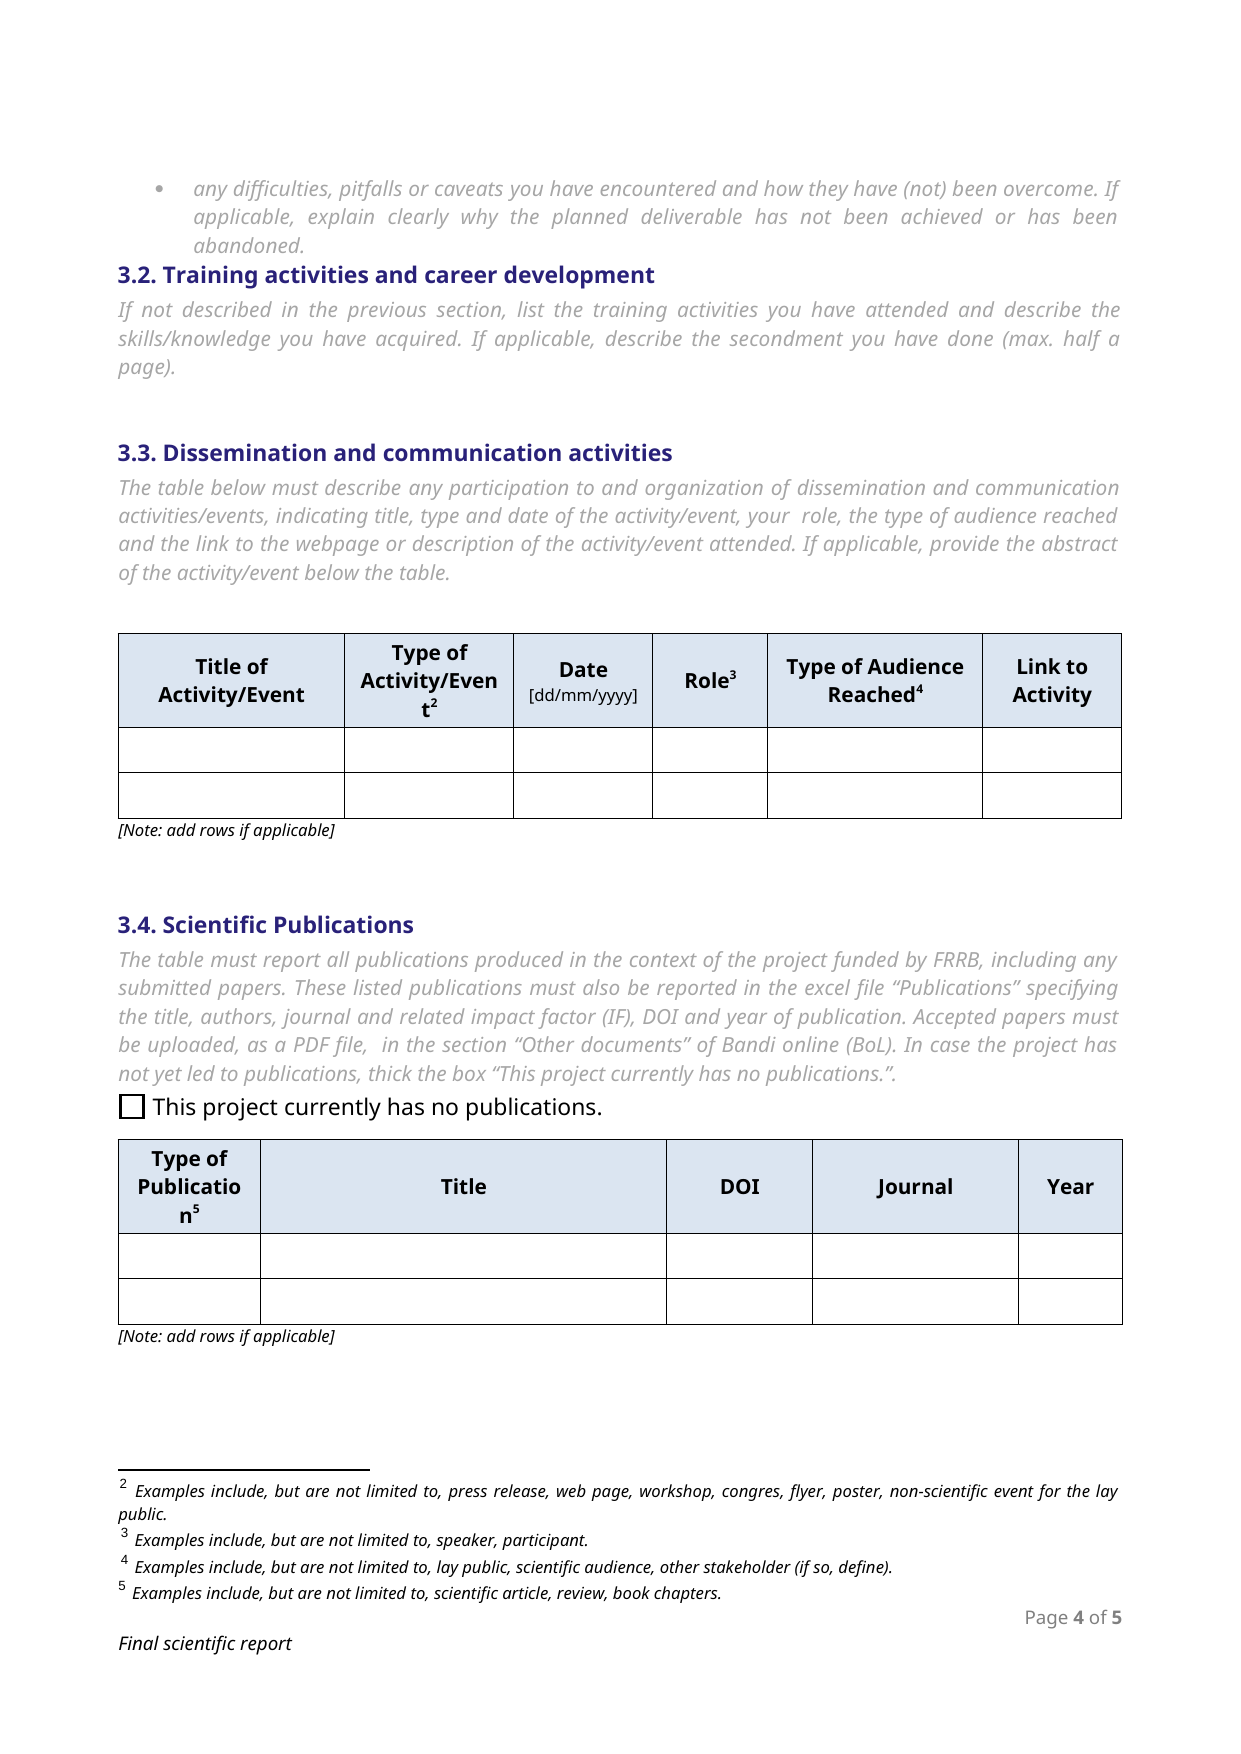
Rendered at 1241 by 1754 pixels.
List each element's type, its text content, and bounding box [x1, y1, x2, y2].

text [Note: add rows if applicable] [118, 1325, 1122, 1347]
table_header Link to Activity [983, 634, 1121, 727]
table_header DOI [667, 1140, 812, 1233]
table_cell [1019, 1279, 1122, 1323]
table_header Type of Activity/Event [345, 634, 513, 727]
table_cell [514, 728, 652, 772]
text The table must report all publications produced in the context of the project funded by FRRB, including any submitted papers. These listed publications must also be reported in the excel file “Publications” specifying the title, authors, journal and related impact factor (IF), DOI and year of publication. Accepted papers must be uploaded, as a PDF file, in the section “Other documents” of Bandi online (BoL). In case the project has not yet led to publications, thick the box “This project currently has no publications.”. [118, 945, 1122, 1087]
table_cell [345, 728, 513, 772]
table_cell [813, 1234, 1018, 1278]
list any difficulties, pitfalls or caveats you have encountered and how they have (not) been overcome. If applicable, explain clearly why the planned deliverable has not been achieved or has been abandoned. [156, 174, 1122, 259]
table_cell [261, 1279, 666, 1323]
subtitle Dissemination and communication activities [117, 437, 1122, 468]
table_cell [667, 1279, 812, 1323]
table_cell [813, 1279, 1018, 1323]
table_cell [1019, 1234, 1122, 1278]
table_cell [345, 773, 513, 818]
table_header Type of Audience Reached [768, 634, 982, 727]
table_header Role [653, 634, 767, 727]
table_header Journal [813, 1140, 1018, 1233]
subtitle Scientific Publications [117, 909, 1122, 940]
table_cell [119, 728, 344, 772]
table_header Date [dd/mm/yyyy] [514, 634, 652, 727]
table_cell [667, 1234, 812, 1278]
table_cell [653, 773, 767, 818]
text If not described in the previous section, list the training activities you have attended and describe the skills/knowledge you have acquired. If applicable, describe the secondment you have done (max. half a page). [118, 295, 1125, 381]
table_cell [514, 773, 652, 818]
text [Note: add rows if applicable] [118, 819, 1122, 841]
table_cell [119, 1279, 260, 1323]
subtitle Training activities and career development [117, 259, 1122, 291]
table_cell [653, 728, 767, 772]
table_cell [119, 773, 344, 818]
table_header Title of Activity/Event [119, 634, 344, 727]
text The table below must describe any participation to and organization of dissemination and communication activities/events, indicating title, type and date of the activity/event, your role, the type of audience reached and the link to the webpage or description of the activity/event attended. If applicable, provide the abstract of the activity/event below the table. [118, 473, 1122, 586]
table_cell [983, 773, 1121, 818]
table_cell [768, 773, 982, 818]
table_header Year [1019, 1140, 1122, 1233]
table_cell [768, 728, 982, 772]
table_header Type of Publication [119, 1140, 260, 1233]
table_header Title [261, 1140, 666, 1233]
table_cell [983, 728, 1121, 772]
table_cell [261, 1234, 666, 1278]
table_cell [119, 1234, 260, 1278]
